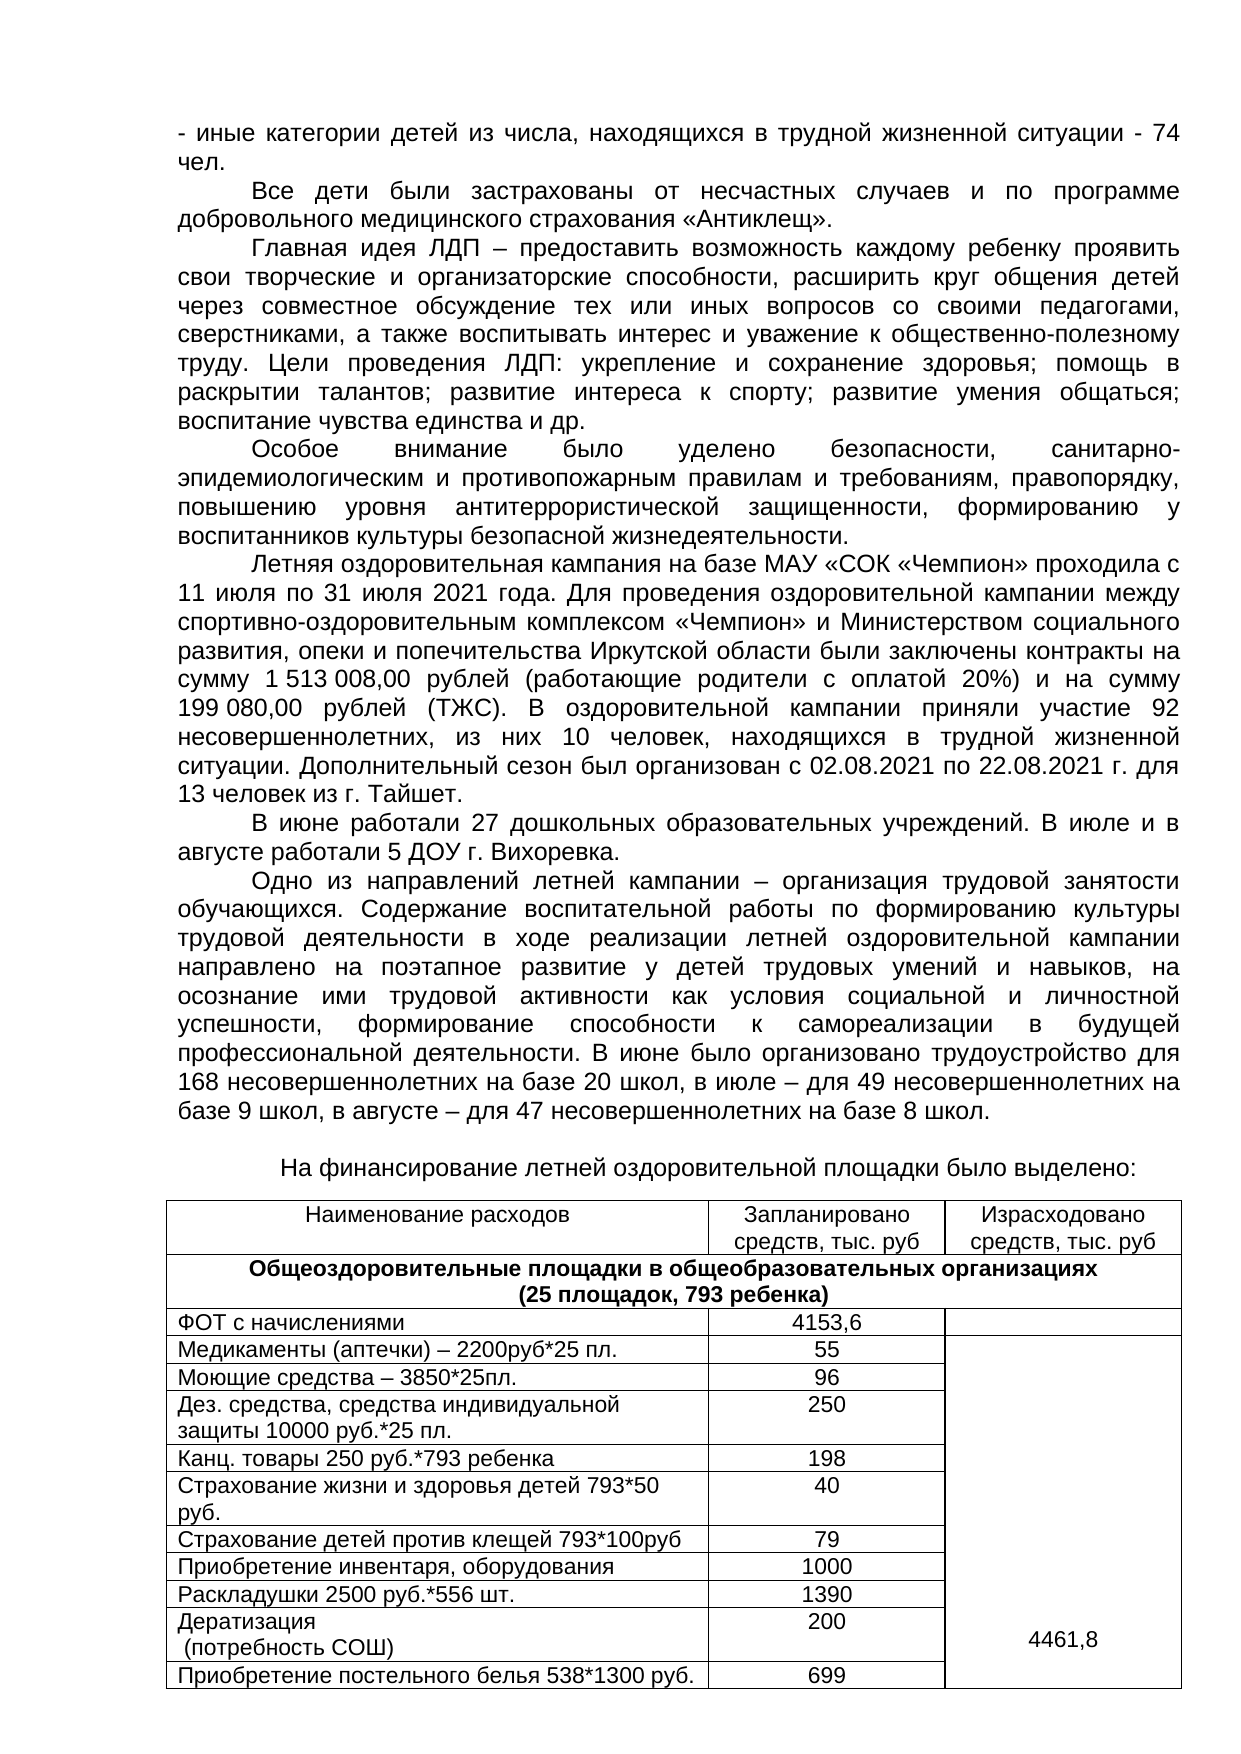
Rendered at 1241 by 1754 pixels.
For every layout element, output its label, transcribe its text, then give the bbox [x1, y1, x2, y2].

text Особое внимание было уделено безопасности, санитарно-эпидемиологическим и противопожарным правилам и требованиям, правопорядку, повышению уровня антитеррористической защищенности, формированию у воспитанников культуры безопасной жизнедеятельности. [177, 434, 1181, 549]
table_header Израсходовано средств, тыс. руб [946, 1201, 1181, 1254]
table_cell Моющие средства – 3850*25пл. [167, 1364, 708, 1390]
text На финансирование летней оздоровительной площадки было выделено: [177, 1153, 1181, 1182]
table_cell Дератизация (потребность СОШ) [167, 1608, 708, 1661]
table_header Запланировано средств, тыс. руб [709, 1201, 944, 1254]
table_cell 4153,6 [709, 1309, 944, 1335]
text Одно из направлений летней кампании – организация трудовой занятости обучающихся. Содержание воспитательной работы по формированию культуры трудовой деятельности в ходе реализации летней оздоровительной кампании направлено на поэтапное развитие у детей трудовых умений и навыков, на осознание ими трудовой активности как условия социальной и личностной успешности, формирование способности к самореализации в будущей профессиональной деятельности. В июне было организовано трудоустройство для 168 несовершеннолетних на базе 20 школ, в июле – для 49 несовершеннолетних на базе 9 школ, в августе – для 47 несовершеннолетних на базе 8 школ. [177, 866, 1181, 1124]
table_cell 1390 [709, 1581, 944, 1607]
table_cell 55 [709, 1336, 944, 1362]
table_cell 198 [709, 1445, 944, 1471]
table_cell 4461,8 [946, 1336, 1181, 1688]
table_cell 250 [709, 1391, 944, 1444]
table_cell Приобретение постельного белья 538*1300 руб. [167, 1662, 708, 1688]
table_cell 40 [709, 1472, 944, 1525]
table_cell Страхование детей против клещей 793*100руб [167, 1526, 708, 1552]
text - иные категории детей из числа, находящихся в трудной жизненной ситуации - 74 чел. [177, 118, 1181, 176]
table_cell 1000 [709, 1553, 944, 1579]
text Летняя оздоровительная кампания на базе МАУ «СОК «Чемпион» проходила с 11 июля по 31 июля 2021 года. Для проведения оздоровительной кампании между спортивно-оздоровительным комплексом «Чемпион» и Министерством социального развития, опеки и попечительства Иркутской области были заключены контракты на сумму 1 513 008,00 рублей (работающие родители с оплатой 20%) и на сумму 199 080,00 рублей (ТЖС). В оздоровительной кампании приняли участие 92 несовершеннолетних, из них 10 человек, находящихся в трудной жизненной ситуации. Дополнительный сезон был организован с 02.08.2021 по 22.08.2021 г. для 13 человек из г. Тайшет. [177, 549, 1181, 808]
table_cell Общеоздоровительные площадки в общеобразовательных организациях (25 площадок, 793 ребенка) [167, 1255, 1181, 1308]
text Все дети были застрахованы от несчастных случаев и по программе добровольного медицинского страхования «Антиклещ». [177, 176, 1181, 233]
table_header Наименование расходов [167, 1201, 708, 1254]
table_cell 96 [709, 1364, 944, 1390]
table_cell Канц. товары 250 руб.*793 ребенка [167, 1445, 708, 1471]
table_cell 699 [709, 1662, 944, 1688]
table_cell Дез. средства, средства индивидуальной защиты 10000 руб.*25 пл. [167, 1391, 708, 1444]
table_cell Раскладушки 2500 руб.*556 шт. [167, 1581, 708, 1607]
table_cell 79 [709, 1526, 944, 1552]
table_cell Страхование жизни и здоровья детей 793*50 руб. [167, 1472, 708, 1525]
table_cell Приобретение инвентаря, оборудования [167, 1553, 708, 1579]
text Главная идея ЛДП – предоставить возможность каждому ребенку проявить свои творческие и организаторские способности, расширить круг общения детей через совместное обсуждение тех или иных вопросов со своими педагогами, сверстниками, а также воспитывать интерес и уважение к общественно-полезному труду. Цели проведения ЛДП: укрепление и сохранение здоровья; помощь в раскрытии талантов; развитие интереса к спорту; развитие умения общаться; воспитание чувства единства и др. [177, 233, 1181, 434]
table_cell ФОТ с начислениями [167, 1309, 708, 1335]
text В июне работали 27 дошкольных образовательных учреждений. В июле и в августе работали 5 ДОУ г. Вихоревка. [177, 808, 1181, 866]
table_cell [946, 1309, 1181, 1335]
table_cell Медикаменты (аптечки) – 2200руб*25 пл. [167, 1336, 708, 1362]
table_cell 200 [709, 1608, 944, 1661]
